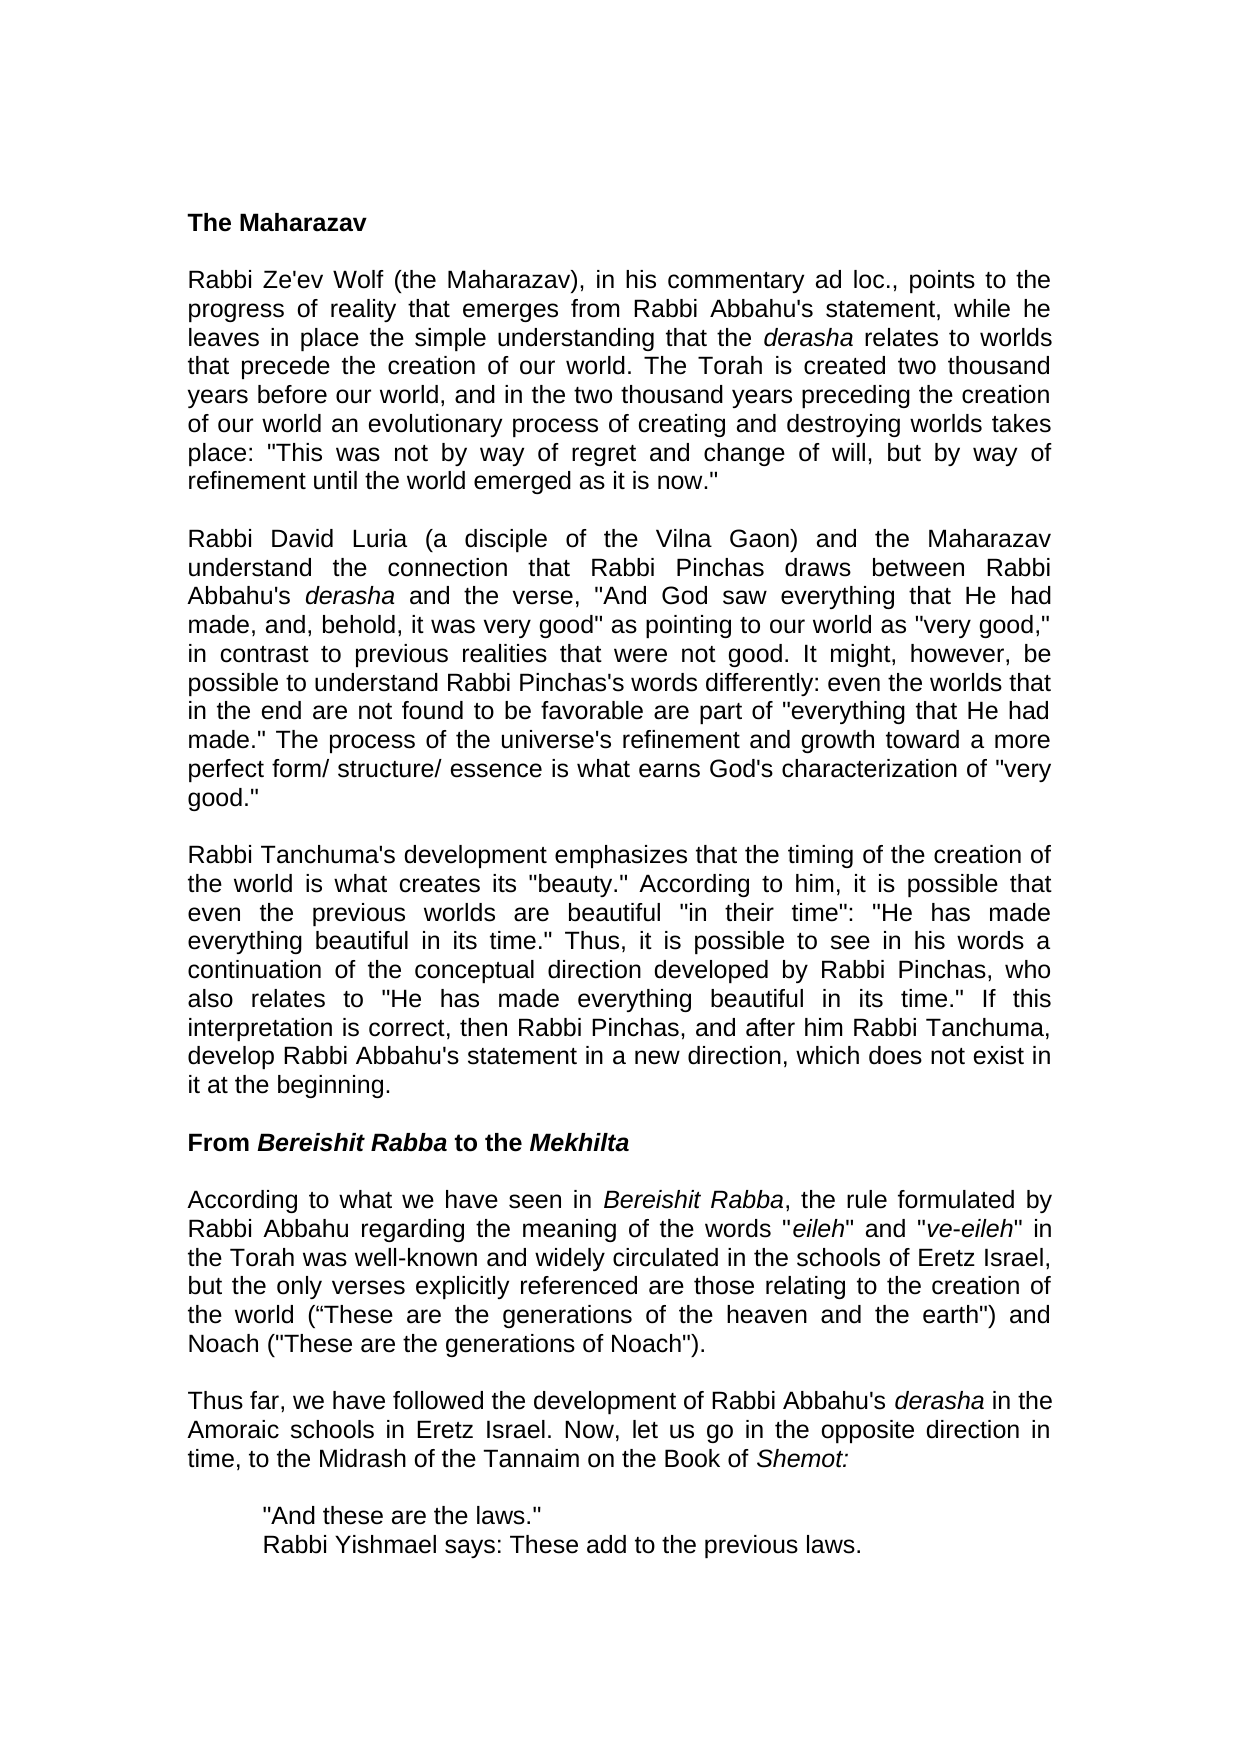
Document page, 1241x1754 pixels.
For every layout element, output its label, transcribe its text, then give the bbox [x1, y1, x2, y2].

text Rabbi David Luria (a disciple of the Vilna Gaon) and the Maharazav understand the connection that Rabbi Pinchas draws between Rabbi Abbahu's derasha and the verse, "And God saw everything that He had made, and, behold, it was very good" as pointing to our world as "very good," in contrast to previous realities that were not good. It might, however, be possible to understand Rabbi Pinchas's words differently: even the worlds that in the end are not found to be favorable are part of "everything that He had made." The process of the universe's refinement and growth toward a more perfect form/ structure/ essence is what earns God's characterization of "very good." [187, 524, 1053, 811]
text Rabbi Yishmael says: These add to the previous laws. [262, 1530, 1053, 1559]
text The Maharazav [187, 207, 1053, 236]
text Rabbi Ze'ev Wolf (the Maharazav), in his commentary ad loc., points to the progress of reality that emerges from Rabbi Abbahu's statement, while he leaves in place the simple understanding that the derasha relates to worlds that precede the creation of our world. The Torah is created two thousand years before our world, and in the two thousand years preceding the creation of our world an evolutionary process of creating and destroying worlds takes place: "This was not by way of regret and change of will, but by way of refinement until the world emerged as it is now." [187, 265, 1053, 495]
text According to what we have seen in Bereishit Rabba, the rule formulated by Rabbi Abbahu regarding the meaning of the words "eileh" and "ve-eileh" in the Torah was well-known and widely circulated in the schools of Eretz Israel, but the only verses explicitly referenced are those relating to the creation of the world (“These are the generations of the heaven and the earth") and Noach ("These are the generations of Noach"). [187, 1185, 1053, 1357]
text "And these are the laws." [262, 1501, 1053, 1530]
text Rabbi Tanchuma's development emphasizes that the timing of the creation of the world is what creates its "beauty." According to him, it is possible that even the previous worlds are beautiful "in their time": "He has made everything beautiful in its time." Thus, it is possible to see in his words a continuation of the conceptual direction developed by Rabbi Pinchas, who also relates to "He has made everything beautiful in its time." If this interpretation is correct, then Rabbi Pinchas, and after him Rabbi Tanchuma, develop Rabbi Abbahu's statement in a new direction, which does not exist in it at the beginning. [187, 840, 1053, 1099]
text From Bereishit Rabba to the Mekhilta [187, 1127, 1053, 1156]
text Thus far, we have followed the development of Rabbi Abbahu's derasha in the Amoraic schools in Eretz Israel. Now, let us go in the opposite direction in time, to the Midrash of the Tannaim on the Book of Shemot: [187, 1386, 1053, 1472]
